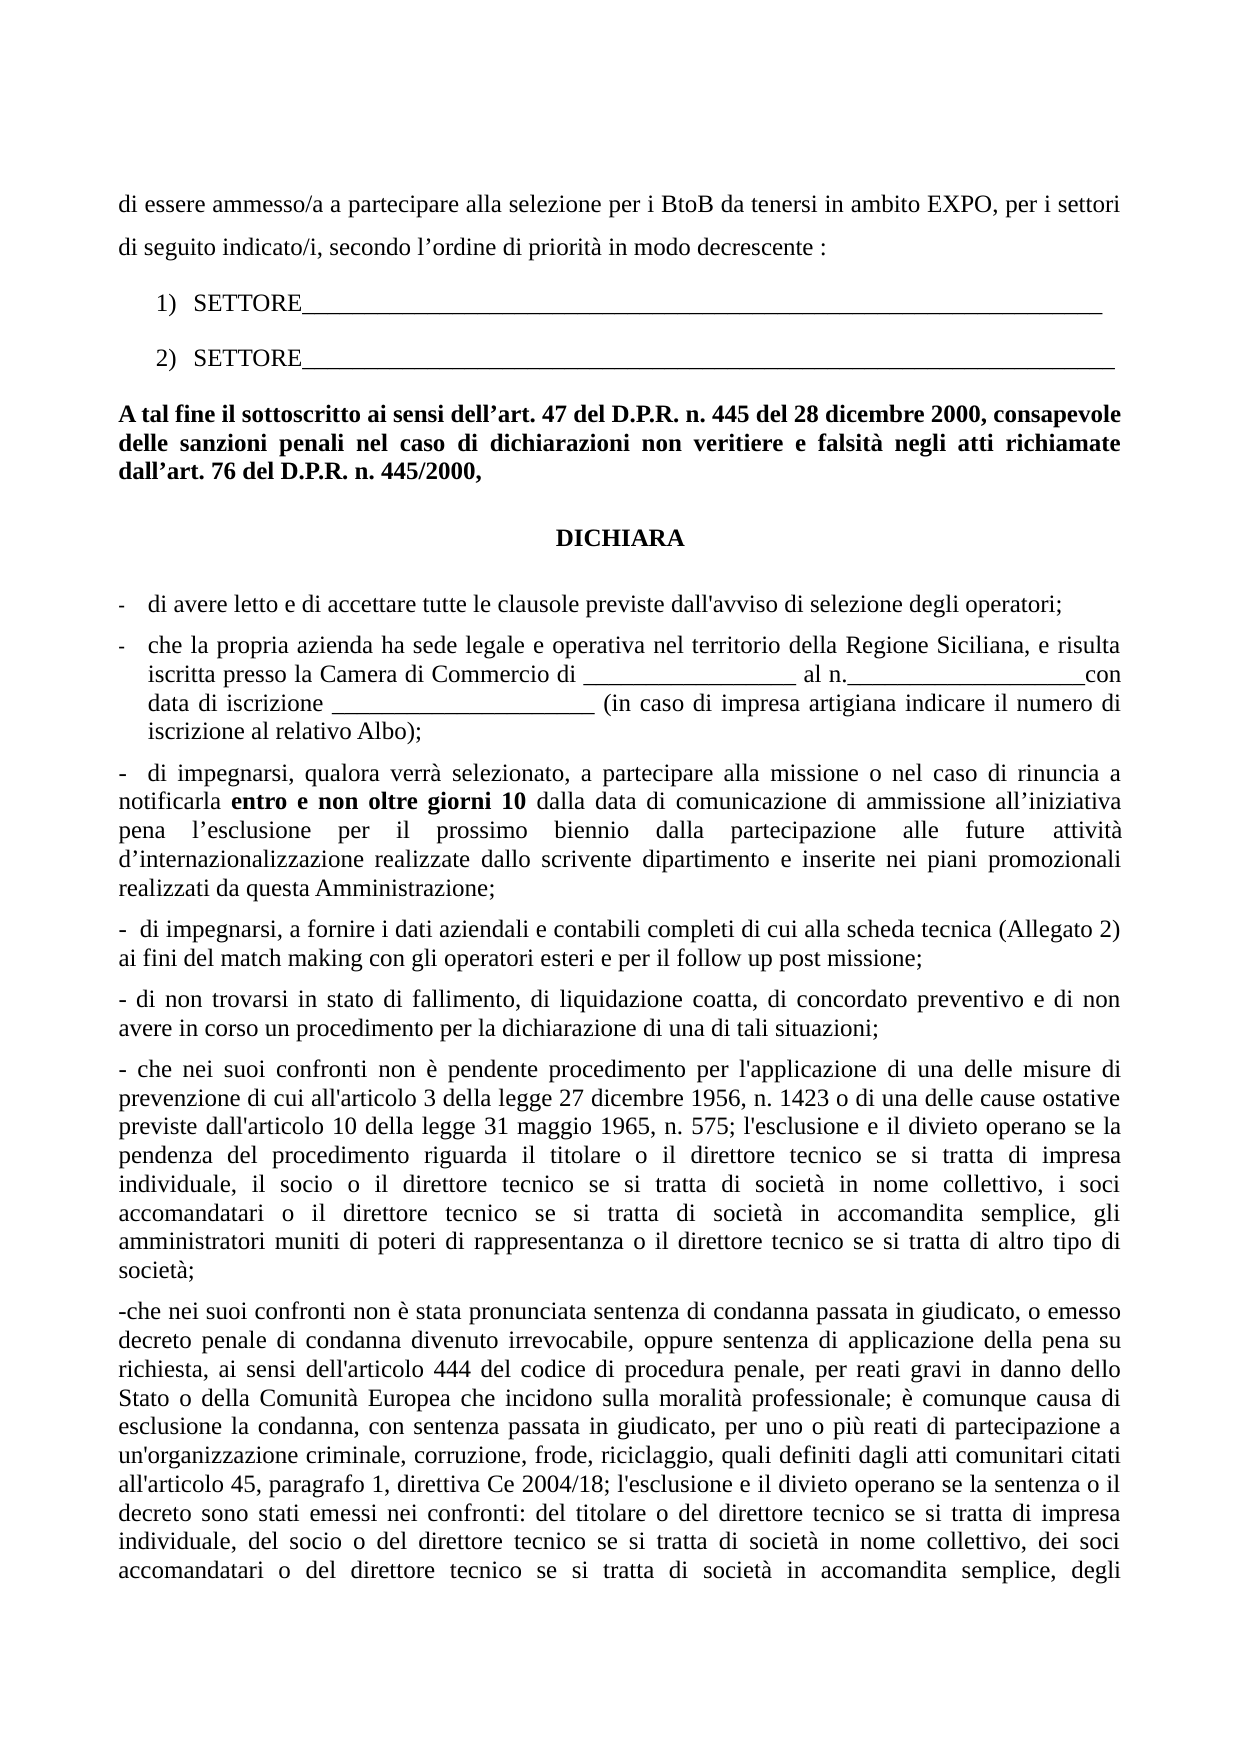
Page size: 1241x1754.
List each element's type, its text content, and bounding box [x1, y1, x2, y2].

text - di impegnarsi, qualora verrà selezionato, a partecipare alla missione o nel caso di rinuncia a notificarla entro e non oltre giorni 10 dalla data di comunicazione di ammissione all’iniziativa pena l’esclusione per il prossimo biennio dalla partecipazione alle future attività d’internazionalizzazione realizzate dallo scrivente dipartimento e inserite nei piani promozionali realizzati da questa Amministrazione; [118, 758, 1122, 901]
list che la propria azienda ha sede legale e operativa nel territorio della Regione Siciliana, e risulta iscritta presso la Camera di Commercio di _________________ al n.___________________con data di iscrizione _____________________ (in caso di impresa artigiana indicare il numero di iscrizione al relativo Albo); [118, 630, 1122, 745]
text DICHIARA [118, 523, 1122, 551]
list SETTORE________________________________________________________________ [156, 288, 1122, 316]
list di avere letto e di accettare tutte le clausole previste dall'avviso di selezione degli operatori; [118, 589, 1122, 618]
list SETTORE_________________________________________________________________ [156, 343, 1122, 372]
text di essere ammesso/a a partecipare alla selezione per i BtoB da tenersi in ambito EXPO, per i settori di seguito indicato/i, secondo l’ordine di priorità in modo decrescente : [118, 189, 1122, 261]
text A tal fine il sottoscritto ai sensi dell’art. 47 del D.P.R. n. 445 del 28 dicembre 2000, consapevole delle sanzioni penali nel caso di dichiarazioni non veritiere e falsità negli atti richiamate dall’art. 76 del D.P.R. n. 445/2000, [118, 399, 1122, 485]
text - di impegnarsi, a fornire i dati aziendali e contabili completi di cui alla scheda tecnica (Allegato 2) ai fini del match making con gli operatori esteri e per il follow up post missione; [118, 914, 1122, 971]
text - di non trovarsi in stato di fallimento, di liquidazione coatta, di concordato preventivo e di non avere in corso un procedimento per la dichiarazione di una di tali situazioni; [118, 984, 1122, 1041]
text - che nei suoi confronti non è pendente procedimento per l'applicazione di una delle misure di prevenzione di cui all'articolo 3 della legge 27 dicembre 1956, n. 1423 o di una delle cause ostative previste dall'articolo 10 della legge 31 maggio 1965, n. 575; l'esclusione e il divieto operano se la pendenza del procedimento riguarda il titolare o il direttore tecnico se si tratta di impresa individuale, il socio o il direttore tecnico se si tratta di società in nome collettivo, i soci accomandatari o il direttore tecnico se si tratta di società in accomandita semplice, gli amministratori muniti di poteri di rappresentanza o il direttore tecnico se si tratta di altro tipo di società; [118, 1054, 1122, 1284]
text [118, 1296, 1122, 1584]
